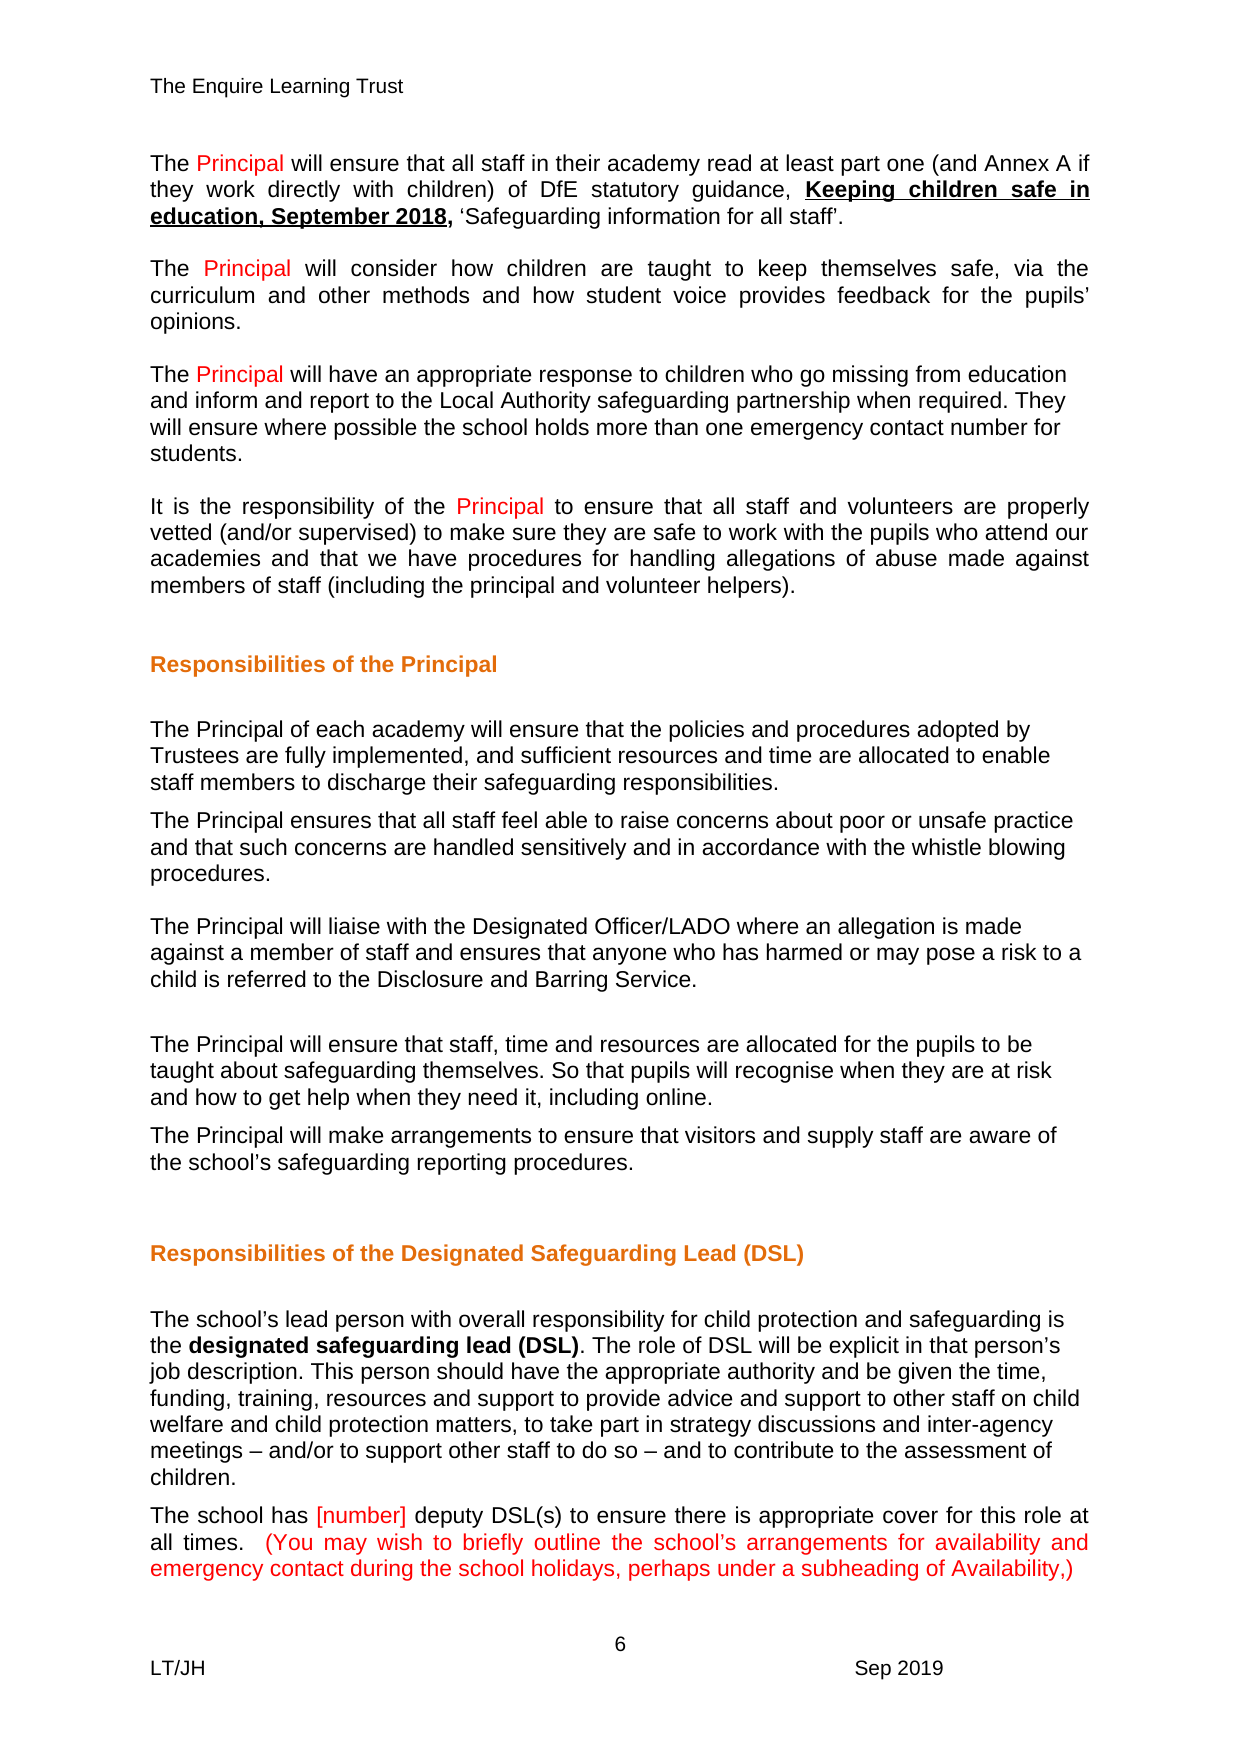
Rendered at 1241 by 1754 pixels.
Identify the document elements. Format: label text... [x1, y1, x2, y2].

text The Principal ensures that all staff feel able to raise concerns about poor or unsafe practice and that such concerns are handled sensitively and in accordance with the whistle blowing procedures. [150, 807, 1090, 887]
text The Principal will liaise with the Designated Officer/LADO where an allegation is made against a member of staff and ensures that anyone who has harmed or may pose a risk to a child is referred to the Disclosure and Barring Service. [150, 913, 1090, 992]
text The Principal of each academy will ensure that the policies and procedures adopted by Trustees are fully implemented, and sufficient resources and time are allocated to enable staff members to discharge their safeguarding responsibilities. [150, 716, 1090, 795]
text The Principal will ensure that staff, time and resources are allocated for the pupils to be taught about safeguarding themselves. So that pupils will recognise when they are at risk and how to get help when they need it, including online. [150, 1031, 1090, 1110]
text The Principal will ensure that all staff in their academy read at least part one (and Annex A if they work directly with children) of DfE statutory guidance, Keeping children safe in education, September 2018, ‘Safeguarding information for all staff’. [150, 150, 1090, 229]
text The Principal will consider how children are taught to keep themselves safe, via the curriculum and other methods and how student voice provides feedback for the pupils’ opinions. [150, 255, 1090, 334]
text The Principal will make arrangements to ensure that visitors and supply staff are aware of the school’s safeguarding reporting procedures. [150, 1122, 1090, 1175]
text Responsibilities of the Principal [150, 651, 1090, 677]
text It is the responsibility of the Principal to ensure that all staff and volunteers are properly vetted (and/or supervised) to make sure they are safe to work with the pupils who attend our academies and that we have procedures for handling allegations of abuse made against members of staff (including the principal and volunteer helpers). [150, 493, 1090, 598]
text The school has [number] deputy DSL(s) to ensure there is appropriate cover for this role at all times. (You may wish to briefly outline the school’s arrangements for availability and emergency contact during the school holidays, perhaps under a subheading of Availability,) [150, 1502, 1090, 1582]
text The school’s lead person with overall responsibility for child protection and safeguarding is the designated safeguarding lead (DSL). The role of DSL will be explicit in that person’s job description. This person should have the appropriate authority and be given the time, funding, training, resources and support to provide advice and support to other staff on child welfare and child protection matters, to take part in strategy discussions and inter-agency meetings – and/or to support other staff to do so – and to contribute to the assessment of children. [150, 1306, 1090, 1490]
text The Principal will have an appropriate response to children who go missing from education and inform and report to the Local Authority safeguarding partnership when required. They will ensure where possible the school holds more than one emergency contact number for students. [150, 361, 1090, 466]
text Responsibilities of the Designated Safeguarding Lead (DSL) [150, 1240, 1090, 1267]
